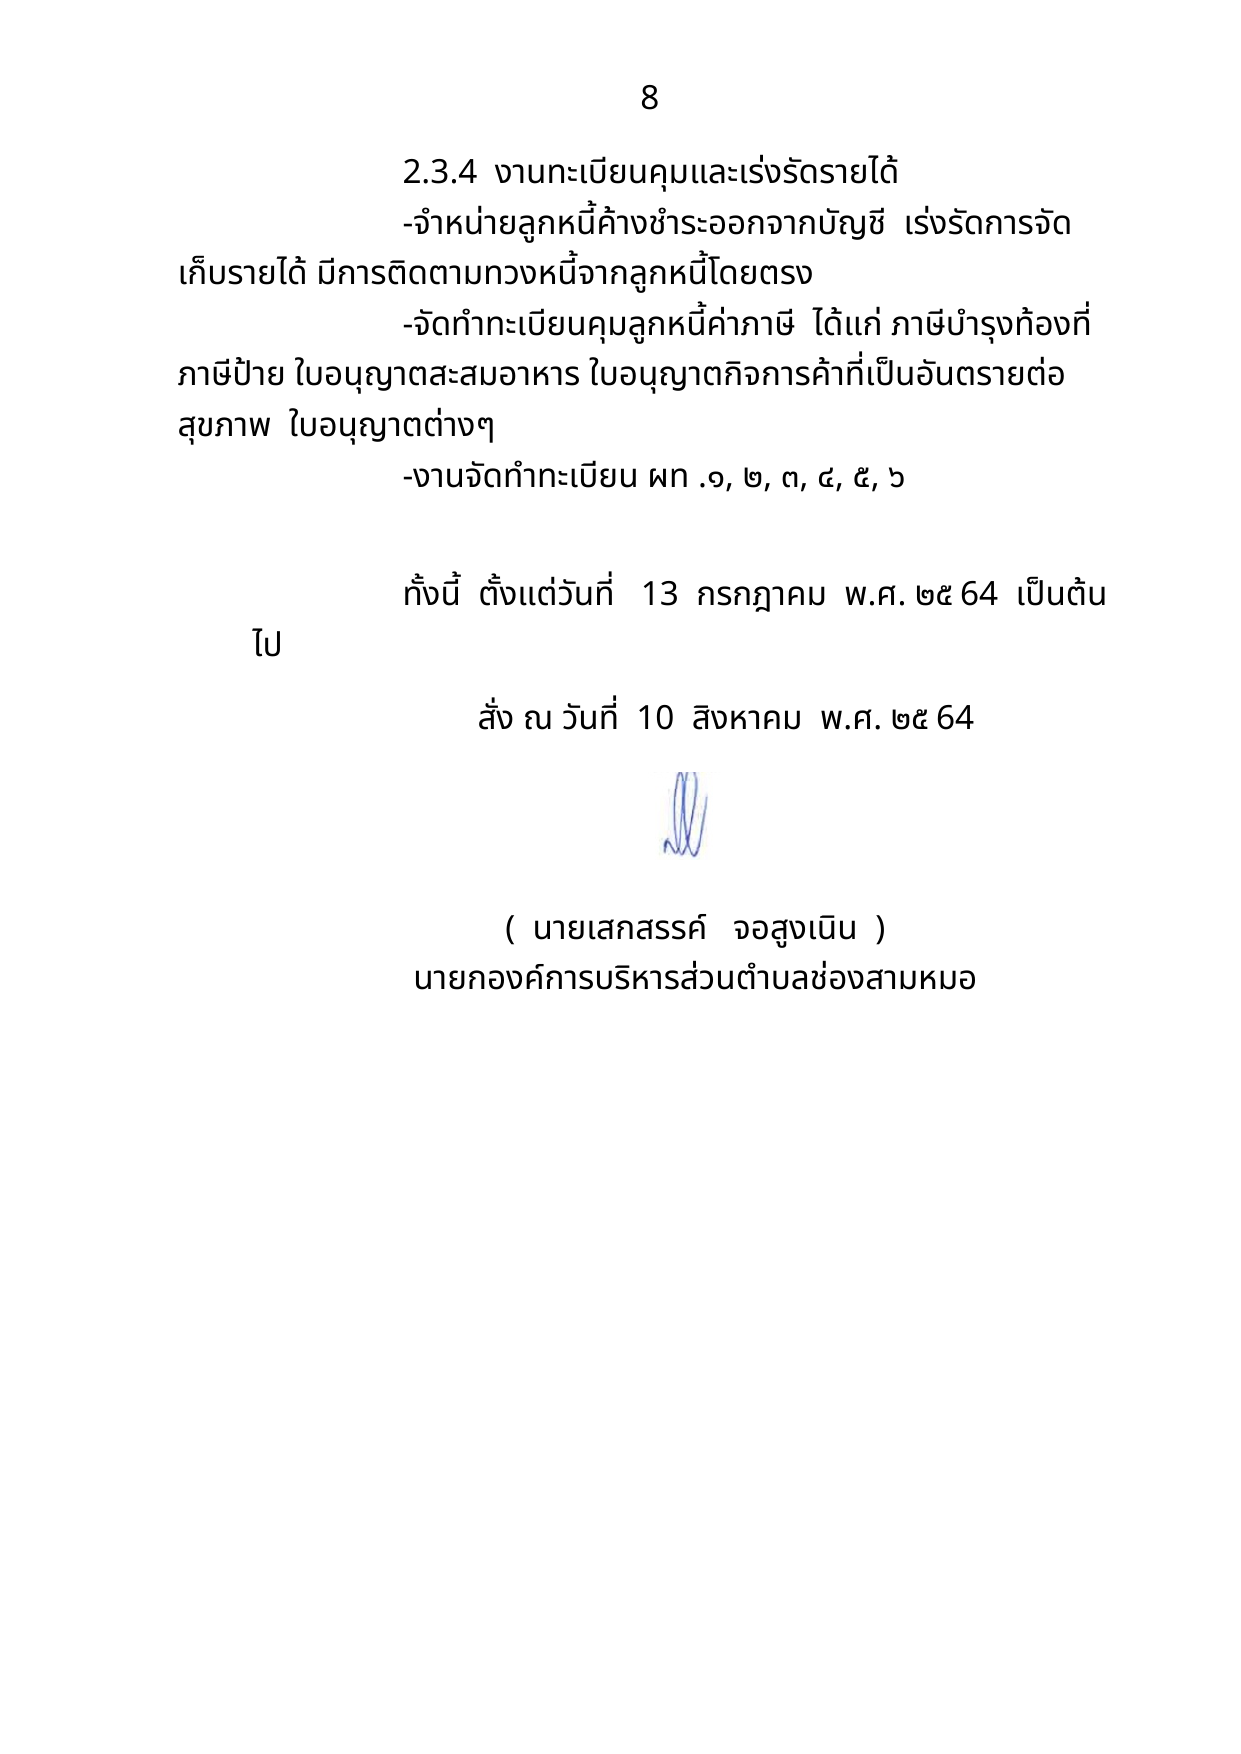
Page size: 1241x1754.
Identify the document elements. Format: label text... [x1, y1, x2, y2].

text สั่ง ณ วันที่ 10 สิงหาคม พ.ศ. ๒๕64 [177, 694, 1213, 744]
text -งานจัดทำทะเบียน ผท .๑, ๒, ๓, ๔, ๕, ๖ [177, 451, 1122, 502]
text -จำหน่ายลูกหนี้ค้างชำระออกจากบัญชี เร่งรัดการจัดเก็บรายได้ มีการติดตามทวงหนี้จากลูกหนี้โดยตรง [177, 199, 1122, 300]
text ทั้งนี้ ตั้งแต่วันที่ 13 กรกฎาคม พ.ศ. ๒๕64 เป็นต้นไป [252, 570, 1122, 671]
picture [640, 772, 721, 860]
text 2.3.4 งานทะเบียนคุมและเร่งรัดรายได้ [177, 148, 1122, 199]
text -จัดทำทะเบียนคุมลูกหนี้ค่าภาษี ได้แก่ ภาษีบำรุงท้องที่ ภาษีป้าย ใบอนุญาตสะสมอาหาร ใบอนุญาตกิจการค้าที่เป็นอันตรายต่อสุขภาพ ใบอนุญาตต่างๆ [177, 300, 1122, 451]
text นายกองค์การบริหารส่วนตำบลช่องสามหมอ [177, 954, 1213, 1004]
text ( นายเสกสรรค์ จอสูงเนิน ) [177, 903, 1213, 954]
